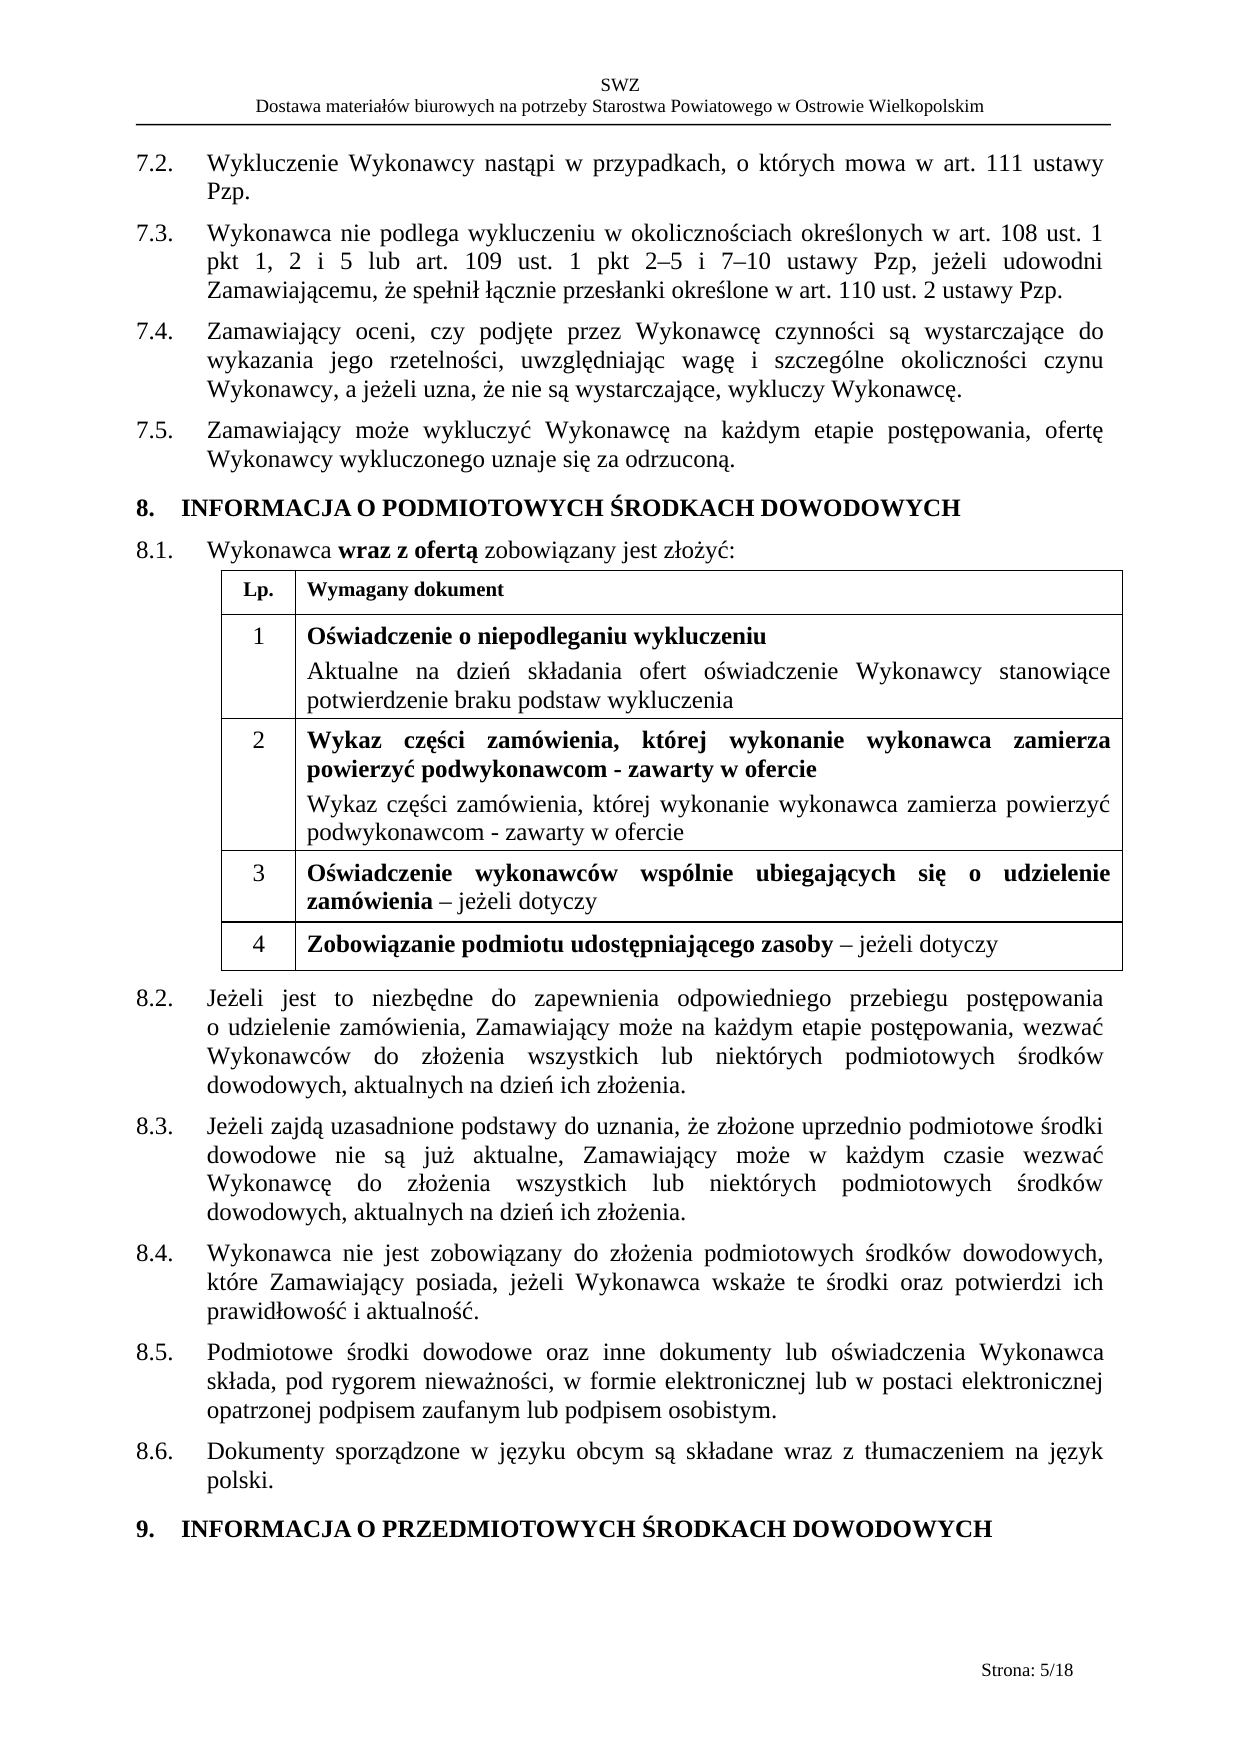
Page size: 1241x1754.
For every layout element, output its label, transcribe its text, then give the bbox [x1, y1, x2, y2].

subtitle Zamawiający oceni, czy podjęte przez Wykonawcę czynności są wystarczające do wykazania jego rzetelności, uwzględniając wagę i szczególne okoliczności czynu Wykonawcy, a jeżeli uzna, że nie są wystarczające, wykluczy Wykonawcę. [136, 316, 1104, 403]
subtitle Wykluczenie Wykonawcy nastąpi w przypadkach, o których mowa w art. 111 ustawy Pzp. [136, 148, 1104, 205]
table_cell Wykaz części zamówienia, której wykonanie wykonawca zamierza powierzyć podwykonawcom - zawarty w ofercie Wykaz części zamówienia, której wykonanie wykonawca zamierza powierzyć podwykonawcom - zawarty w ofercie [296, 719, 1122, 850]
subtitle Dokumenty sporządzone w języku obcym są składane wraz z tłumaczeniem na język polski. [136, 1436, 1104, 1493]
table_cell Zobowiązanie podmiotu udostępniającego zasoby – jeżeli dotyczy [296, 923, 1122, 970]
subtitle Zamawiający może wykluczyć Wykonawcę na każdym etapie postępowania, ofertę Wykonawcy wykluczonego uznaje się za odrzuconą. [136, 415, 1104, 473]
subtitle informacja o podmiotowych środkach dowodowych [136, 493, 1104, 522]
subtitle Jeżeli zajdą uzasadnione podstawy do uznania, że złożone uprzednio podmiotowe środki dowodowe nie są już aktualne, Zamawiający może w każdym czasie wezwać Wykonawcę do złożenia wszystkich lub niektórych podmiotowych środków dowodowych, aktualnych na dzień ich złożenia. [136, 1111, 1104, 1226]
table_header Wymagany dokument [296, 571, 1122, 614]
table_cell 4 [222, 923, 295, 970]
subtitle Podmiotowe środki dowodowe oraz inne dokumenty lub oświadczenia Wykonawca składa, pod rygorem nieważności, w formie elektronicznej lub w postaci elektronicznej opatrzonej podpisem zaufanym lub podpisem osobistym. [136, 1337, 1104, 1423]
subtitle Jeżeli jest to niezbędne do zapewnienia odpowiedniego przebiegu postępowania o udzielenie zamówienia, Zamawiający może na każdym etapie postępowania, wezwać Wykonawców do złożenia wszystkich lub niektórych podmiotowych środków dowodowych, aktualnych na dzień ich złożenia. [136, 983, 1104, 1098]
table_cell Oświadczenie wykonawców wspólnie ubiegających się o udzielenie zamówienia – jeżeli dotyczy [296, 851, 1122, 921]
subtitle Wykonawca nie podlega wykluczeniu w okolicznościach określonych w art. 108 ust. 1 pkt 1, 2 i 5 lub art. 109 ust. 1 pkt 2‒5 i 7‒10 ustawy Pzp, jeżeli udowodni Zamawiającemu, że spełnił łącznie przesłanki określone w art. 110 ust. 2 ustawy Pzp. [136, 218, 1104, 304]
subtitle Wykonawca wraz z ofertą zobowiązany jest złożyć: [136, 535, 1104, 563]
subtitle Informacja o przedmiotowych środkach dowodowych [136, 1514, 1104, 1543]
table_cell 3 [222, 851, 295, 921]
subtitle Wykonawca nie jest zobowiązany do złożenia podmiotowych środków dowodowych, które Zamawiający posiada, jeżeli Wykonawca wskaże te środki oraz potwierdzi ich prawidłowość i aktualność. [136, 1238, 1104, 1325]
table_cell Oświadczenie o niepodleganiu wykluczeniu Aktualne na dzień składania ofert oświadczenie Wykonawcy stanowiące potwierdzenie braku podstaw wykluczenia [296, 615, 1122, 718]
table_cell 2 [222, 719, 295, 850]
table_header Lp. [222, 571, 295, 614]
table_cell 1 [222, 615, 295, 718]
